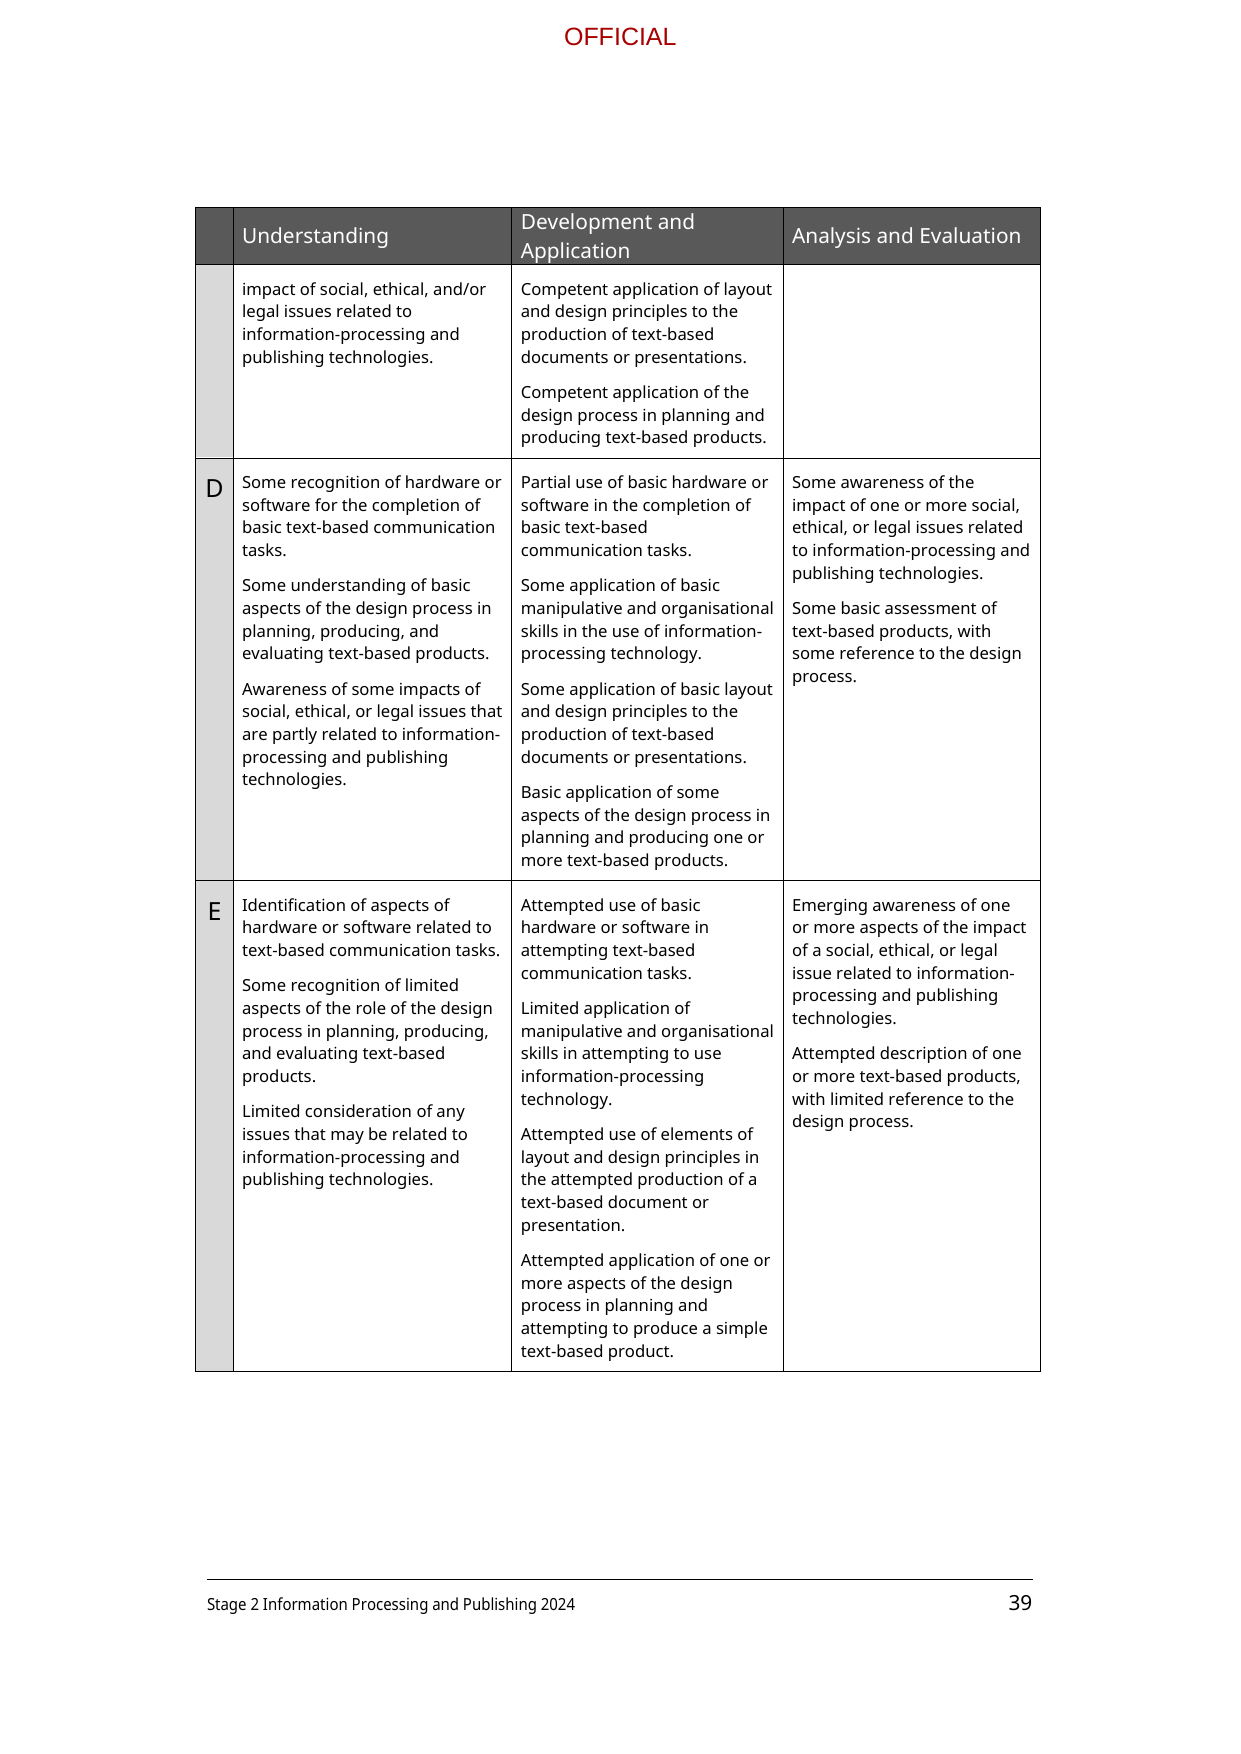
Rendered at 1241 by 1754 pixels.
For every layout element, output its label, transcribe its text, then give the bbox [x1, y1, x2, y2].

table_cell Identification of aspects of hardware or software related to text-based communication tasks. Some recognition of limited aspects of the role of the design process in planning, producing, and evaluating text-based products. Limited consideration of any issues that may be related to information-processing and publishing technologies. [234, 881, 511, 1371]
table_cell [784, 265, 1040, 457]
table_cell C [196, 265, 233, 457]
table_cell Some awareness of the impact of one or more social, ethical, or legal issues related to information-processing and publishing technologies. Some basic assessment of text-based products, with some reference to the design process. [784, 459, 1040, 880]
table_header - [196, 208, 233, 264]
table_header Analysis and Evaluation [784, 208, 1040, 264]
table_cell E [196, 881, 233, 1371]
table_cell Some recognition of hardware or software for the completion of basic text-based communication tasks. Some understanding of basic aspects of the design process in planning, producing, and evaluating text-based products. Awareness of some impacts of social, ethical, or legal issues that are partly related to information-processing and publishing technologies. [234, 459, 511, 880]
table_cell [512, 265, 783, 457]
table_cell Attempted use of basic hardware or software in attempting text-based communication tasks. Limited application of manipulative and organisational skills in attempting to use information-processing technology. Attempted use of elements of layout and design principles in the attempted production of a text-based document or presentation. Attempted application of one or more aspects of the design process in planning and attempting to produce a simple text-based product. [512, 881, 783, 1371]
table_cell Emerging awareness of one or more aspects of the impact of a social, ethical, or legal issue related to information-processing and publishing technologies. Attempted description of one or more text-based products, with limited reference to the design process. [784, 881, 1040, 1371]
table_header Development and Application [512, 208, 783, 264]
table_cell D [196, 459, 233, 880]
table_cell Partial use of basic hardware or software in the completion of basic text-based communication tasks. Some application of basic manipulative and organisational skills in the use of information-processing technology. Some application of basic layout and design principles to the production of text-based documents or presentations. Basic application of some aspects of the design process in planning and producing one or more text-based products. [512, 459, 783, 880]
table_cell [234, 265, 511, 457]
table_header Understanding [234, 208, 511, 264]
